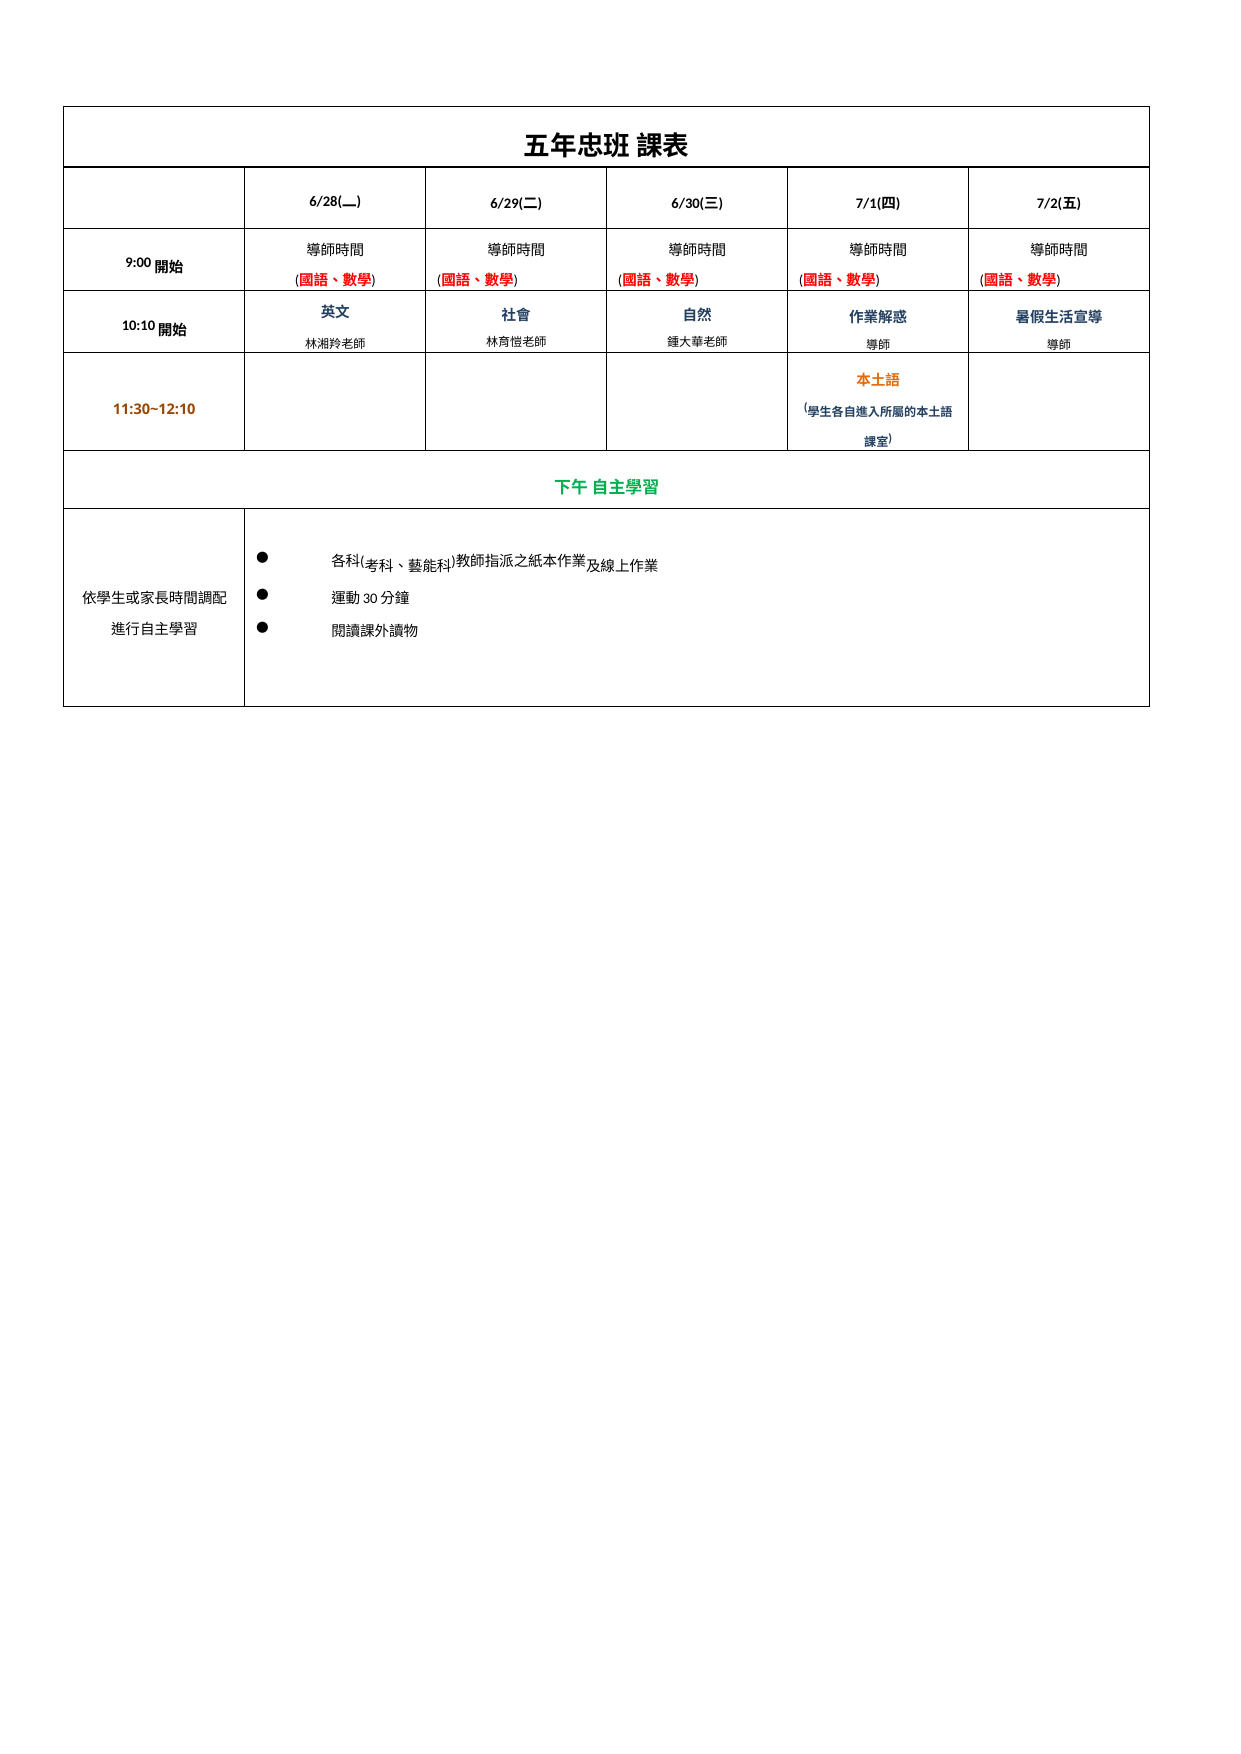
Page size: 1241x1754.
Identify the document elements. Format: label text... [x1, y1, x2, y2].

table_cell 作業解惑 導師 [788, 291, 968, 352]
table_cell 依學生或家長時間調配進行自主學習 [64, 509, 244, 706]
table_cell 6/29(二) [426, 168, 606, 227]
table_cell 9:00開始 [64, 229, 244, 289]
table_cell 導師時間 (國語、數學) [607, 229, 787, 289]
table_header 五年忠班 課表 [64, 107, 1149, 166]
table_cell 英文 林湘羚老師 [245, 291, 425, 352]
table_cell 導師時間 (國語、數學) [245, 229, 425, 289]
table_cell 自然 鍾大華老師 [607, 291, 787, 352]
table_cell 本土語 (學生各自進入所屬的本土語課室) [788, 353, 968, 450]
table_cell [245, 353, 425, 450]
table_cell [64, 168, 244, 227]
table_cell 導師時間 (國語、數學) [426, 229, 606, 289]
table_cell 6/28(一) [245, 168, 425, 227]
table_cell 7/1(四) [788, 168, 968, 227]
table_cell [969, 353, 1149, 450]
table_cell 暑假生活宣導 導師 [969, 291, 1149, 352]
table_cell 下午 自主學習 [64, 451, 1149, 508]
table_cell 11:30~12:10 [64, 353, 244, 450]
table_cell 10:10開始 [64, 291, 244, 352]
table_cell 各科(考科、藝能科)教師指派之紙本作業及線上作業 運動30分鐘 閱讀課外讀物 [245, 509, 1149, 706]
table_cell 導師時間 (國語、數學) [788, 229, 968, 289]
table_cell [607, 353, 787, 450]
table_cell 7/2(五) [969, 168, 1149, 227]
table_cell [426, 353, 606, 450]
table_cell 6/30(三) [607, 168, 787, 227]
table_cell 社會 林育愷老師 [426, 291, 606, 352]
table_cell 導師時間 (國語、數學) [969, 229, 1149, 289]
